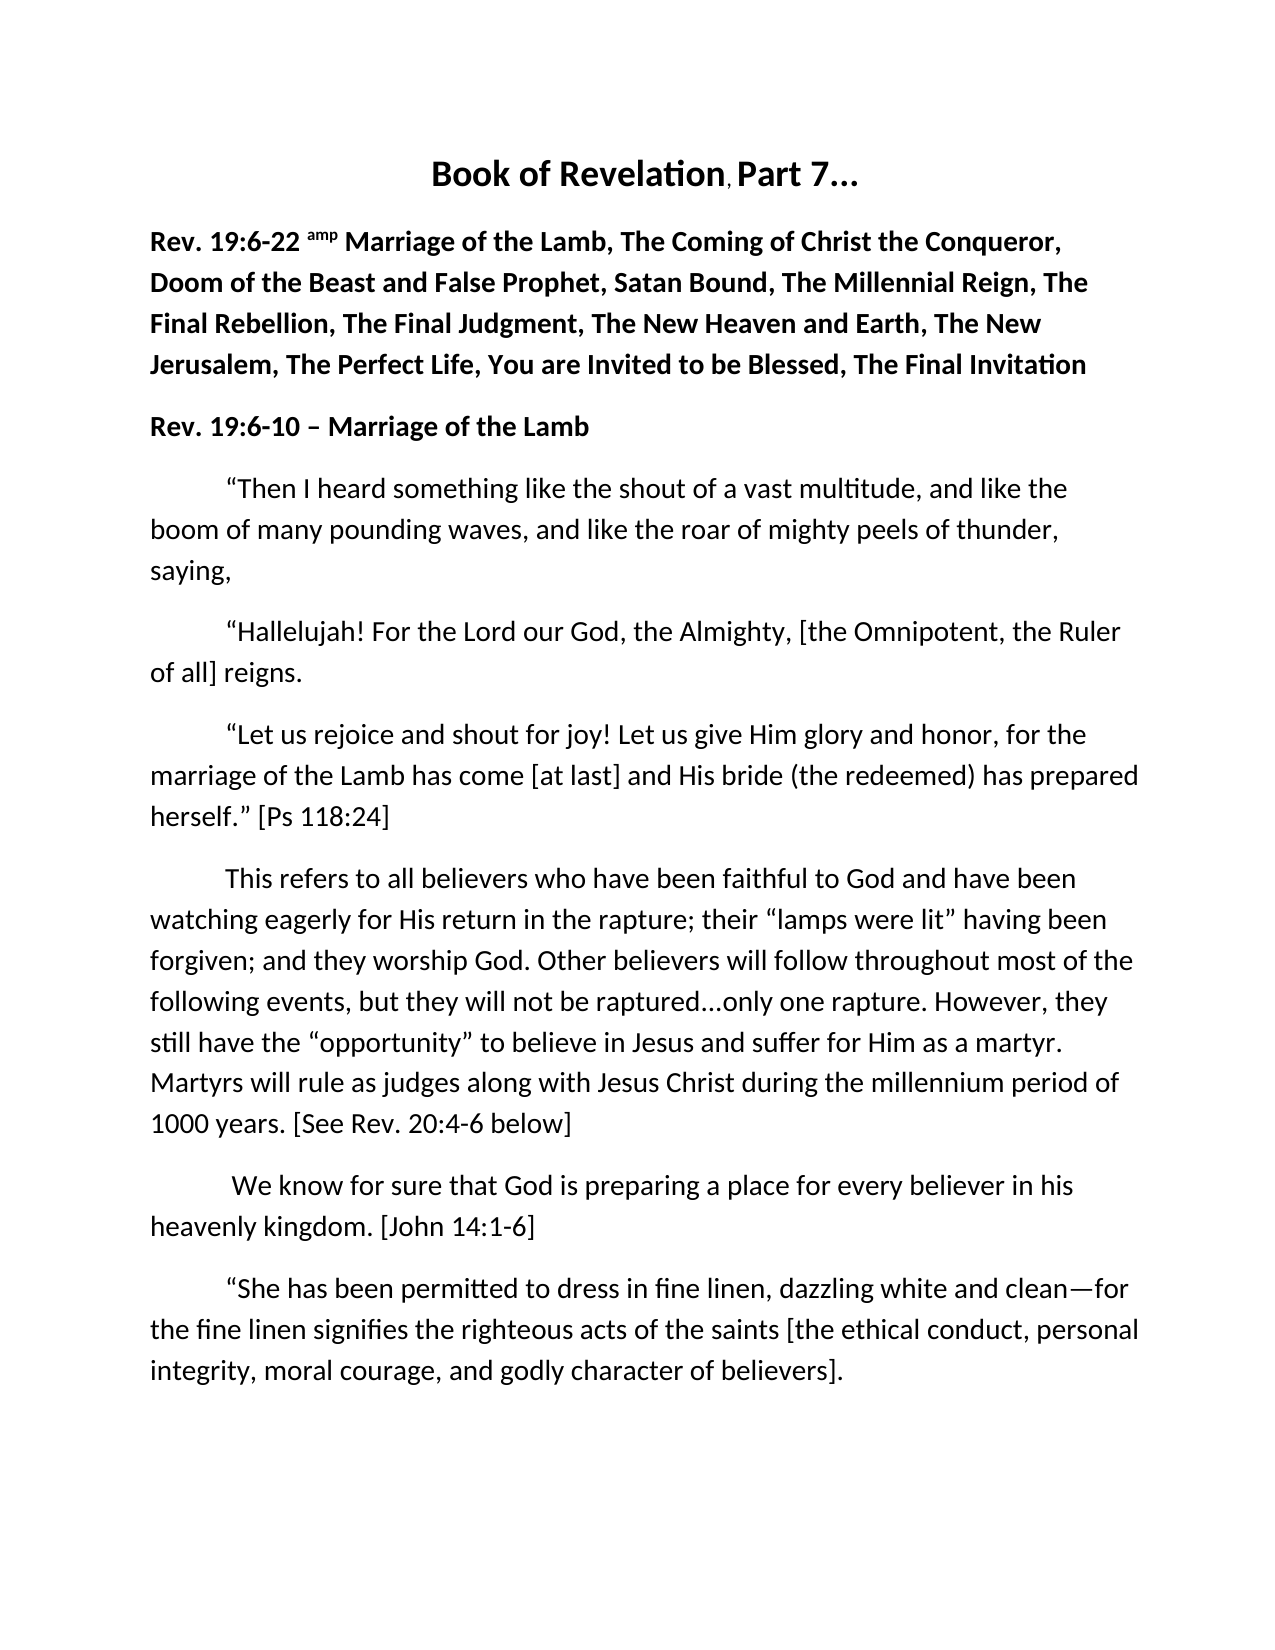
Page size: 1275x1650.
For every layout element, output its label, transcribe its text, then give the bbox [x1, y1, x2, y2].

text Rev. 19:6-22 amp Marriage of the Lamb, The Coming of Christ the Conqueror, Doom of the Beast and False Prophet, Satan Bound, The Millennial Reign, The Final Rebellion, The Final Judgment, The New Heaven and Earth, The New Jerusalem, The Perfect Life, You are Invited to be Blessed, The Final Invitation [150, 223, 1140, 382]
text This refers to all believers who have been faithful to God and have been watching eagerly for His return in the rapture; their “lamps were lit” having been forgiven; and they worship God. Other believers will follow throughout most of the following events, but they will not be raptured...only one rapture. However, they still have the “opportunity” to believe in Jesus and suffer for Him as a martyr. Martyrs will rule as judges along with Jesus Christ during the millennium period of 1000 years. [See Rev. 20:4-6 below] [150, 860, 1140, 1141]
text Rev. 19:6-10 – Marriage of the Lamb [150, 408, 1140, 444]
text Book of Revelation, Part 7... [150, 150, 1140, 196]
text We know for sure that God is preparing a place for every believer in his heavenly kingdom. [John 14:1-6] [150, 1167, 1140, 1244]
text “Hallelujah! For the Lord our God, the Almighty, [the Omnipotent, the Ruler of all] reigns. [150, 613, 1140, 690]
text “Let us rejoice and shout for joy! Let us give Him glory and honor, for the marriage of the Lamb has come [at last] and His bride (the redeemed) has prepared herself.” [Ps 118:24] [150, 716, 1140, 834]
text “Then I heard something like the shout of a vast multitude, and like the boom of many pounding waves, and like the roar of mighty peels of thunder, saying, [150, 470, 1140, 587]
text “She has been permitted to dress in fine linen, dazzling white and clean—for the fine linen signifies the righteous acts of the saints [the ethical conduct, personal integrity, moral courage, and godly character of believers]. [150, 1270, 1140, 1387]
